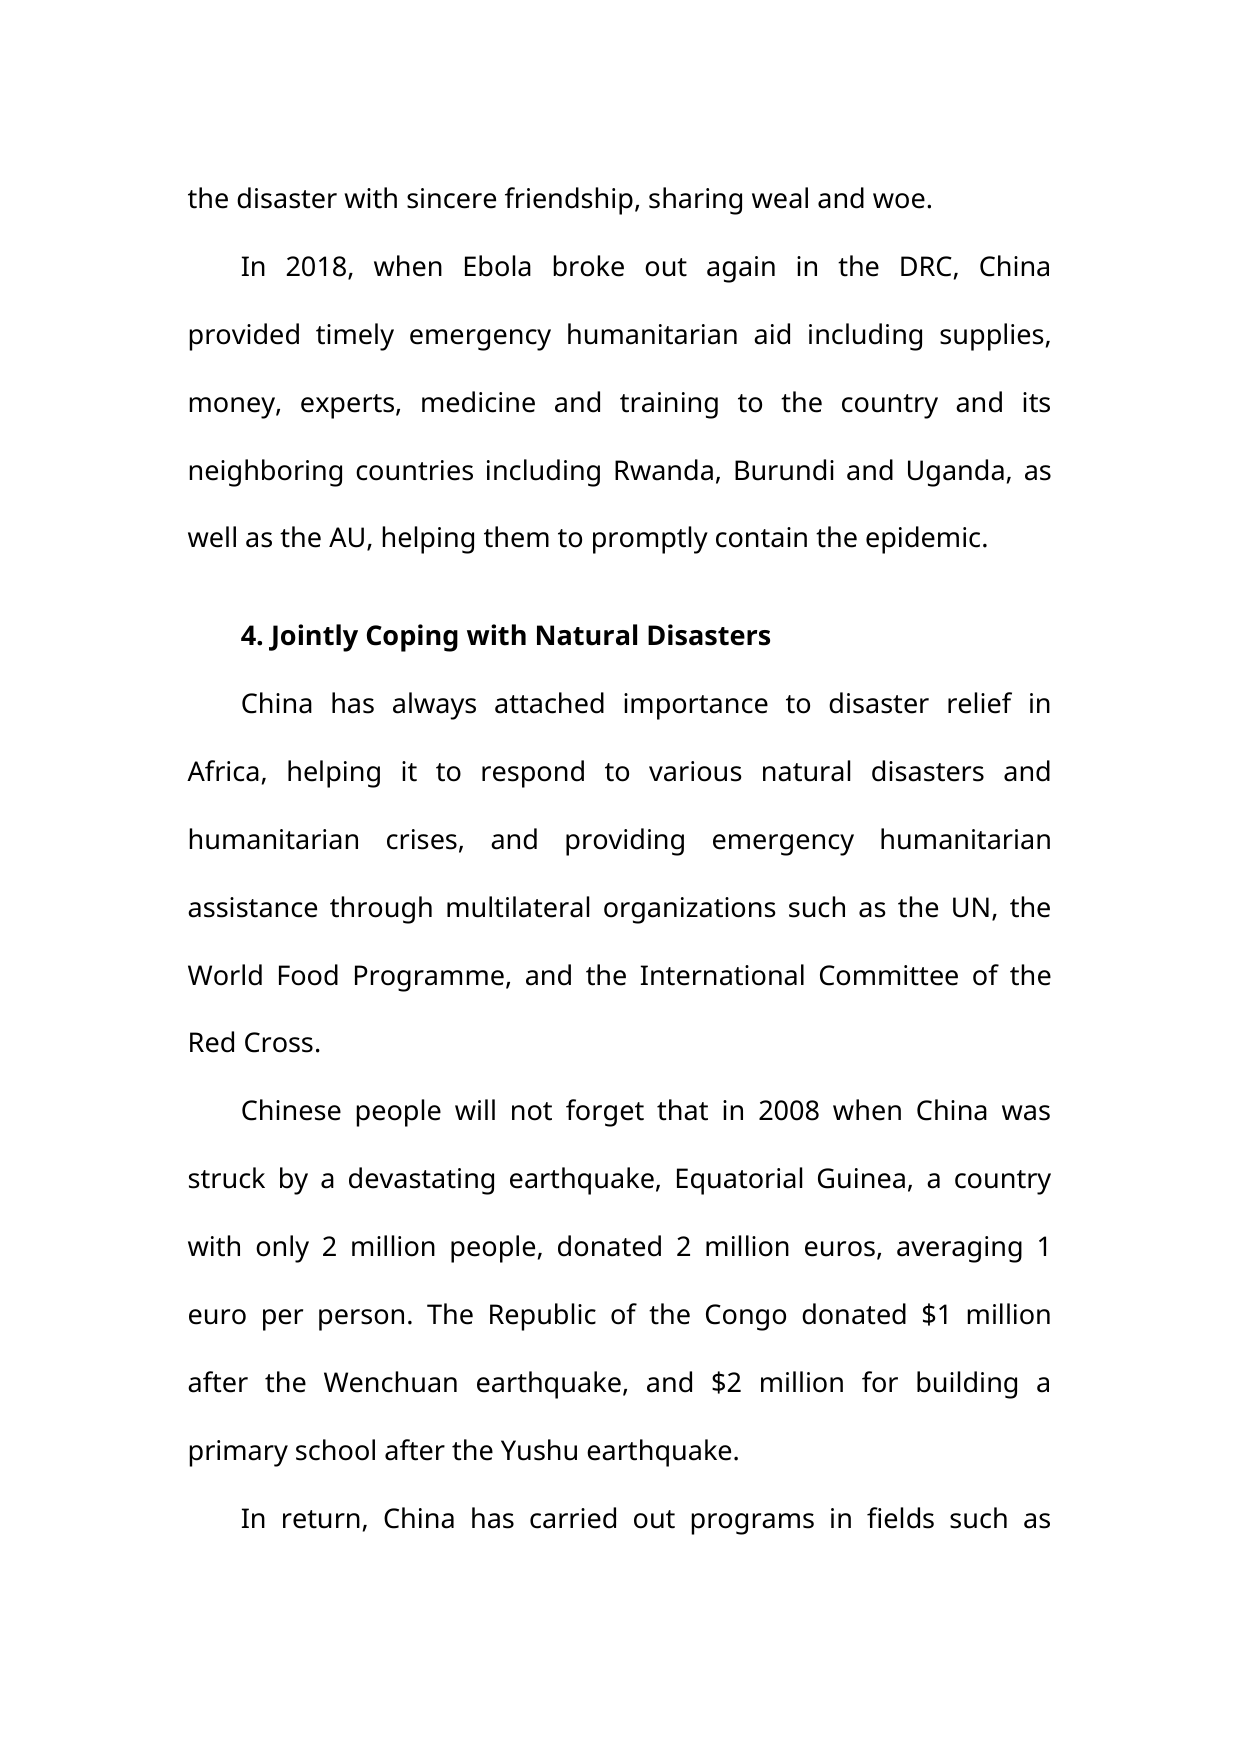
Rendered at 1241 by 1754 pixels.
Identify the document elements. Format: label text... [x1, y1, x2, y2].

text In 2018, when Ebola broke out again in the DRC, China provided timely emergency humanitarian aid including supplies, money, experts, medicine and training to the country and its neighboring countries including Rwanda, Burundi and Uganda, as well as the AU, helping them to promptly contain the epidemic. [187, 232, 1053, 571]
text 4. Jointly Coping with Natural Disasters [187, 601, 1053, 669]
text China has always attached importance to disaster relief in Africa, helping it to respond to various natural disasters and humanitarian crises, and providing emergency humanitarian assistance through multilateral organizations such as the UN, the World Food Programme, and the International Committee of the Red Cross. [187, 669, 1053, 1076]
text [187, 1484, 1053, 1552]
text Chinese people will not forget that in 2008 when China was struck by a devastating earthquake, Equatorial Guinea, a country with only 2 million people, donated 2 million euros, averaging 1 euro per person. The Republic of the Congo donated $1 million after the Wenchuan earthquake, and $2 million for building a primary school after the Yushu earthquake. [187, 1076, 1053, 1484]
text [187, 164, 1053, 232]
